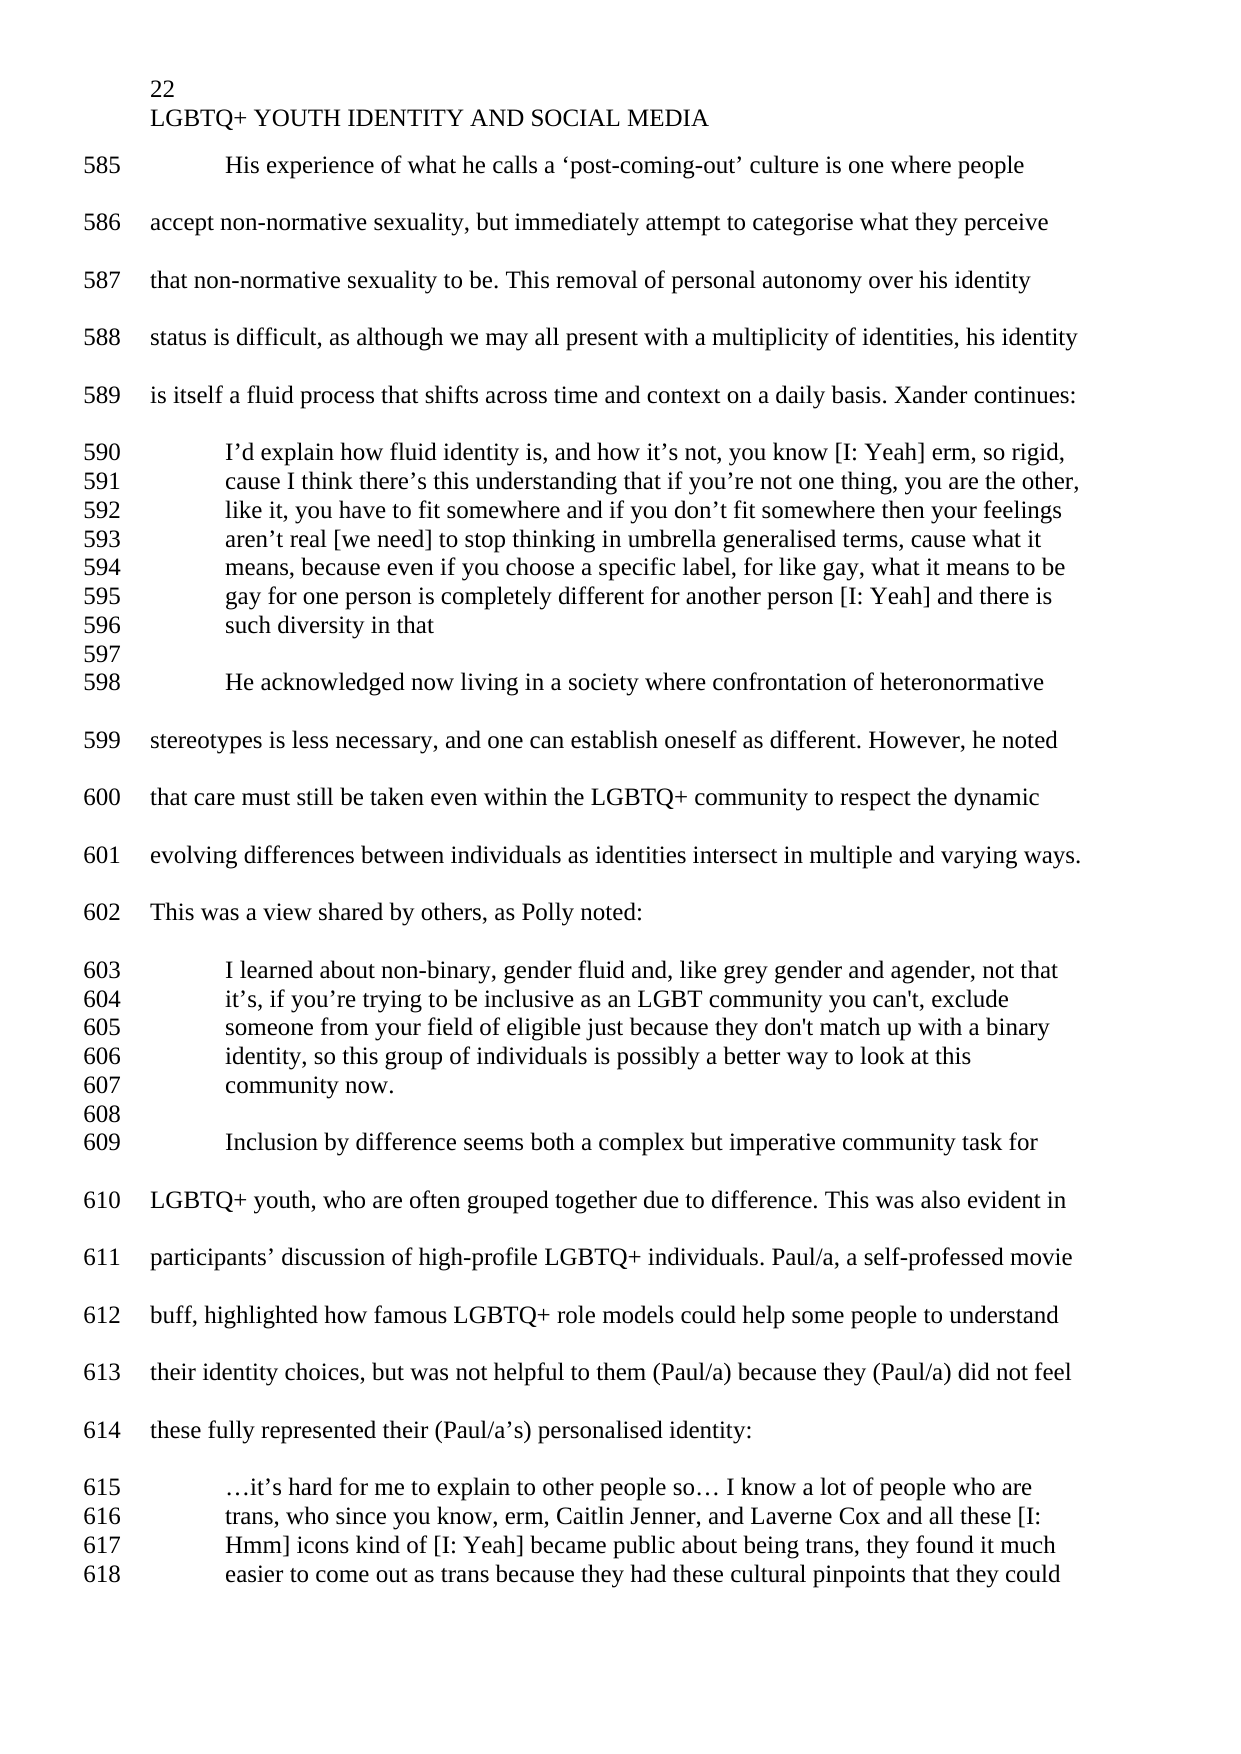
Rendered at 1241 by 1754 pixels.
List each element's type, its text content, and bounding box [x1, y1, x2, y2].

text He acknowledged now living in a society where confrontation of heteronormative stereotypes is less necessary, and one can establish oneself as different. However, he noted that care must still be taken even within the LGBTQ+ community to respect the dynamic evolving differences between individuals as identities intersect in multiple and varying ways. This was a view shared by others, as Polly noted: [150, 667, 1090, 926]
text I’d explain how fluid identity is, and how it’s not, you know [I: Yeah] erm, so rigid, cause I think there’s this understanding that if you’re not one thing, you are the other, like it, you have to fit somewhere and if you don’t fit somewhere then your feelings aren’t real [we need] to stop thinking in umbrella generalised terms, cause what it means, because even if you choose a specific label, for like gay, what it means to be gay for one person is completely different for another person [I: Yeah] and there is such diversity in that [225, 437, 1090, 639]
text Inclusion by difference seems both a complex but imperative community task for LGBTQ+ youth, who are often grouped together due to difference. This was also evident in participants’ discussion of high-profile LGBTQ+ individuals. Paul/a, a self-professed movie buff, highlighted how famous LGBTQ+ role models could help some people to understand their identity choices, but was not helpful to them (Paul/a) because they (Paul/a) did not feel these fully represented their (Paul/a’s) personalised identity: [150, 1127, 1090, 1444]
text I learned about non-binary, gender fluid and, like grey gender and agender, not that it’s, if you’re trying to be inclusive as an LGBT community you can't, exclude someone from your field of eligible just because they don't match up with a binary identity, so this group of individuals is possibly a better way to look at this community now. [225, 955, 1090, 1099]
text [225, 1472, 1090, 1587]
text His experience of what he calls a ‘post-coming-out’ culture is one where people accept non-normative sexuality, but immediately attempt to categorise what they perceive that non-normative sexuality to be. This removal of personal autonomy over his identity status is difficult, as although we may all present with a multiplicity of identities, his identity is itself a fluid process that shifts across time and context on a daily basis. Xander continues: [150, 150, 1090, 409]
